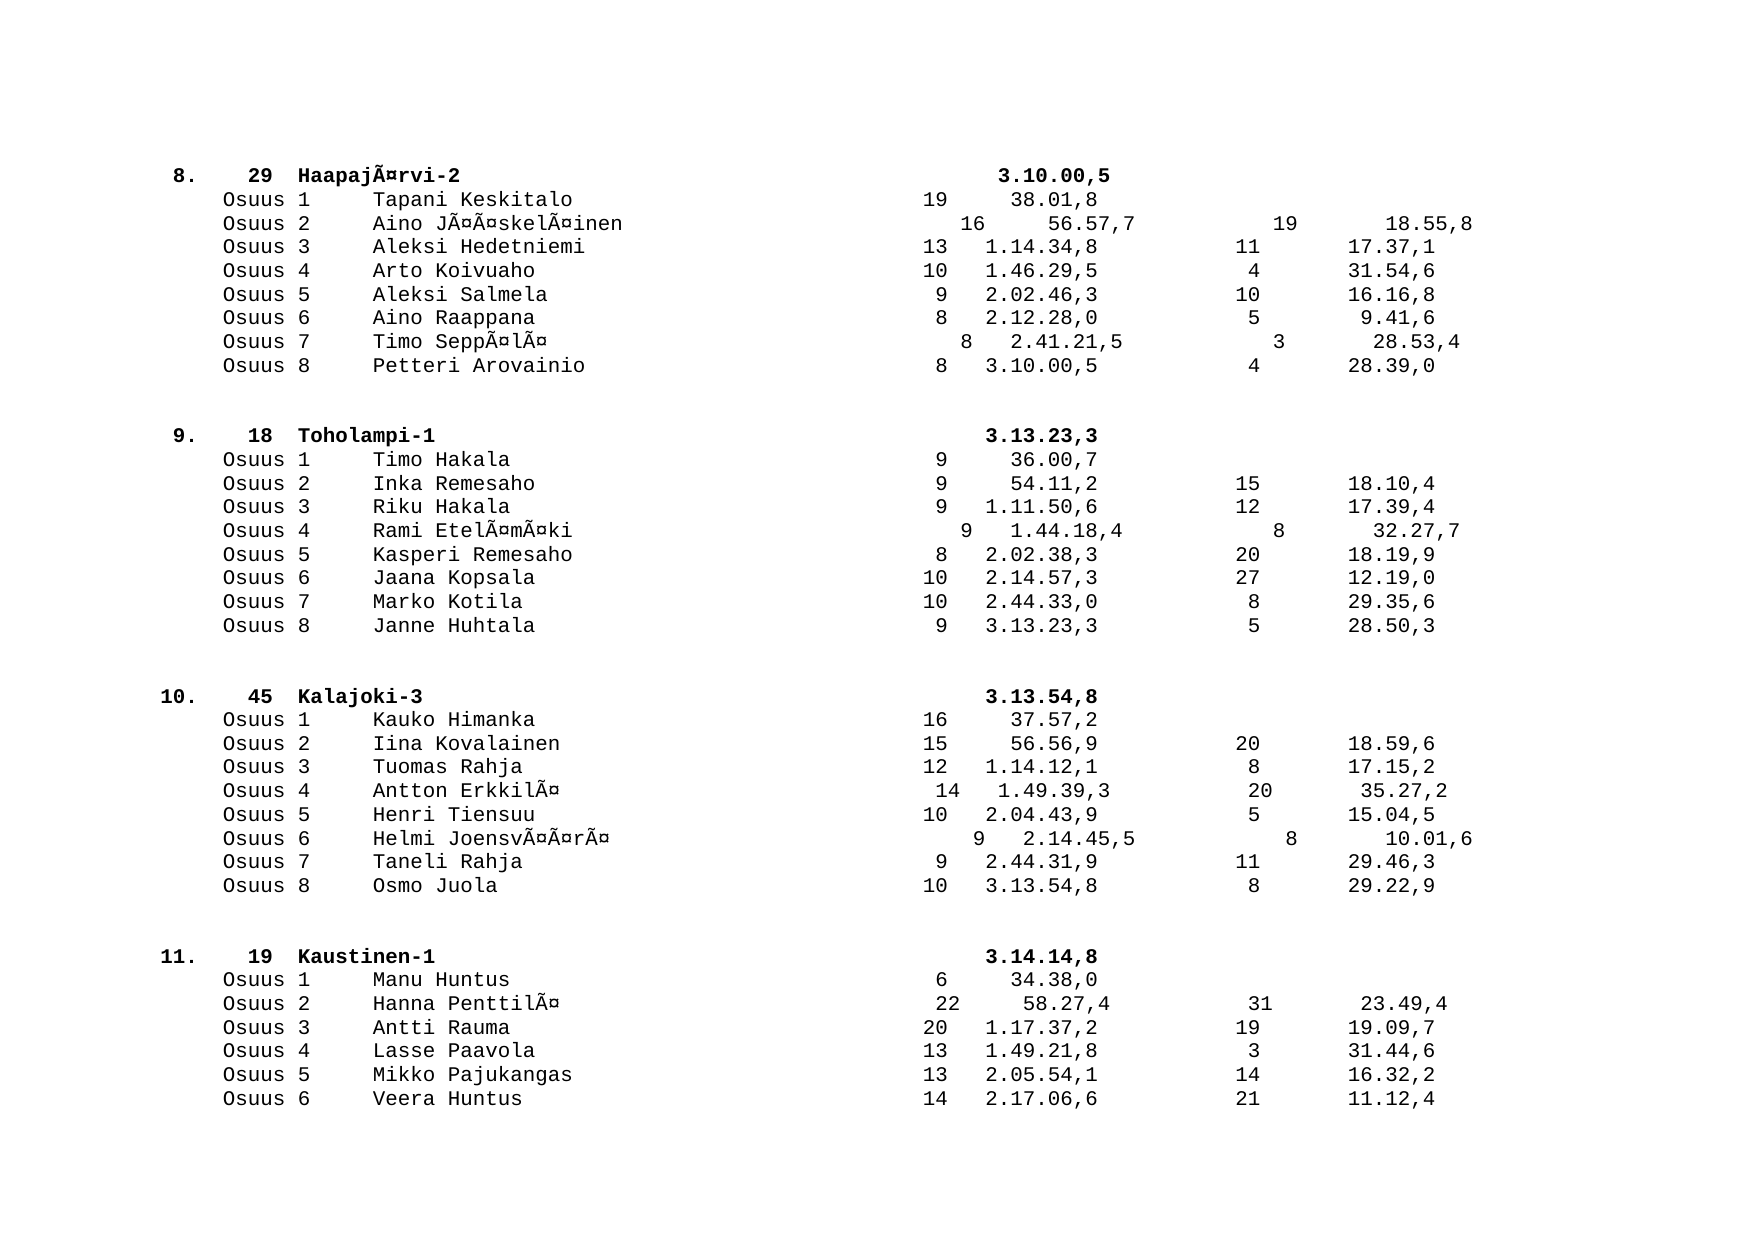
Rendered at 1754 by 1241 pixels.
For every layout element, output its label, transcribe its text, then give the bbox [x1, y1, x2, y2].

text Osuus 5 Kasperi Remesaho 8 2.02.38,3 20 18.19,9 [148, 544, 1606, 567]
text Osuus 4 Arto Koivuaho 10 1.46.29,5 4 31.54,6 [148, 260, 1606, 284]
text Osuus 7 Timo SeppÃ¤lÃ¤ 8 2.41.21,5 3 28.53,4 [148, 331, 1606, 354]
text Osuus 3 Antti Rauma 20 1.17.37,2 19 19.09,7 [148, 1017, 1606, 1040]
text Osuus 4 Antton ErkkilÃ¤ 14 1.49.39,3 20 35.27,2 [148, 780, 1606, 804]
text Osuus 5 Aleksi Salmela 9 2.02.46,3 10 16.16,8 [148, 284, 1606, 307]
text Osuus 4 Lasse Paavola 13 1.49.21,8 3 31.44,6 [148, 1040, 1606, 1064]
text Osuus 1 Tapani Keskitalo 19 38.01,8 [148, 189, 1606, 213]
text Osuus 2 Aino JÃ¤Ã¤skelÃ¤inen 16 56.57,7 19 18.55,8 [148, 213, 1606, 236]
text Osuus 1 Kauko Himanka 16 37.57,2 [148, 709, 1606, 733]
text 10. 45 Kalajoki-3 3.13.54,8 [148, 686, 1606, 709]
text Osuus 8 Petteri Arovainio 8 3.10.00,5 4 28.39,0 [148, 354, 1606, 378]
text Osuus 5 Mikko Pajukangas 13 2.05.54,1 14 16.32,2 [148, 1064, 1606, 1088]
text Osuus 7 Taneli Rahja 9 2.44.31,9 11 29.46,3 [148, 851, 1606, 875]
text Osuus 1 Manu Huntus 6 34.38,0 [148, 969, 1606, 993]
text Osuus 5 Henri Tiensuu 10 2.04.43,9 5 15.04,5 [148, 804, 1606, 827]
text Osuus 2 Iina Kovalainen 15 56.56,9 20 18.59,6 [148, 733, 1606, 757]
text Osuus 3 Tuomas Rahja 12 1.14.12,1 8 17.15,2 [148, 757, 1606, 780]
text 9. 18 Toholampi-1 3.13.23,3 [148, 426, 1606, 449]
text Osuus 7 Marko Kotila 10 2.44.33,0 8 29.35,6 [148, 591, 1606, 615]
text Osuus 3 Aleksi Hedetniemi 13 1.14.34,8 11 17.37,1 [148, 236, 1606, 260]
text Osuus 3 Riku Hakala 9 1.11.50,6 12 17.39,4 [148, 496, 1606, 520]
text 11. 19 Kaustinen-1 3.14.14,8 [148, 946, 1606, 969]
text 8. 29 HaapajÃ¤rvi-2 3.10.00,5 [148, 165, 1606, 189]
text Osuus 8 Osmo Juola 10 3.13.54,8 8 29.22,9 [148, 875, 1606, 898]
text Osuus 6 Aino Raappana 8 2.12.28,0 5 9.41,6 [148, 307, 1606, 331]
text Osuus 6 Jaana Kopsala 10 2.14.57,3 27 12.19,0 [148, 567, 1606, 591]
text Osuus 2 Inka Remesaho 9 54.11,2 15 18.10,4 [148, 473, 1606, 496]
text Osuus 6 Helmi JoensvÃ¤Ã¤rÃ¤ 9 2.14.45,5 8 10.01,6 [148, 827, 1606, 851]
text Osuus 6 Veera Huntus 14 2.17.06,6 21 11.12,4 [148, 1088, 1606, 1111]
text Osuus 8 Janne Huhtala 9 3.13.23,3 5 28.50,3 [148, 615, 1606, 638]
text Osuus 1 Timo Hakala 9 36.00,7 [148, 449, 1606, 473]
text Osuus 2 Hanna PenttilÃ¤ 22 58.27,4 31 23.49,4 [148, 993, 1606, 1017]
text Osuus 4 Rami EtelÃ¤mÃ¤ki 9 1.44.18,4 8 32.27,7 [148, 520, 1606, 544]
